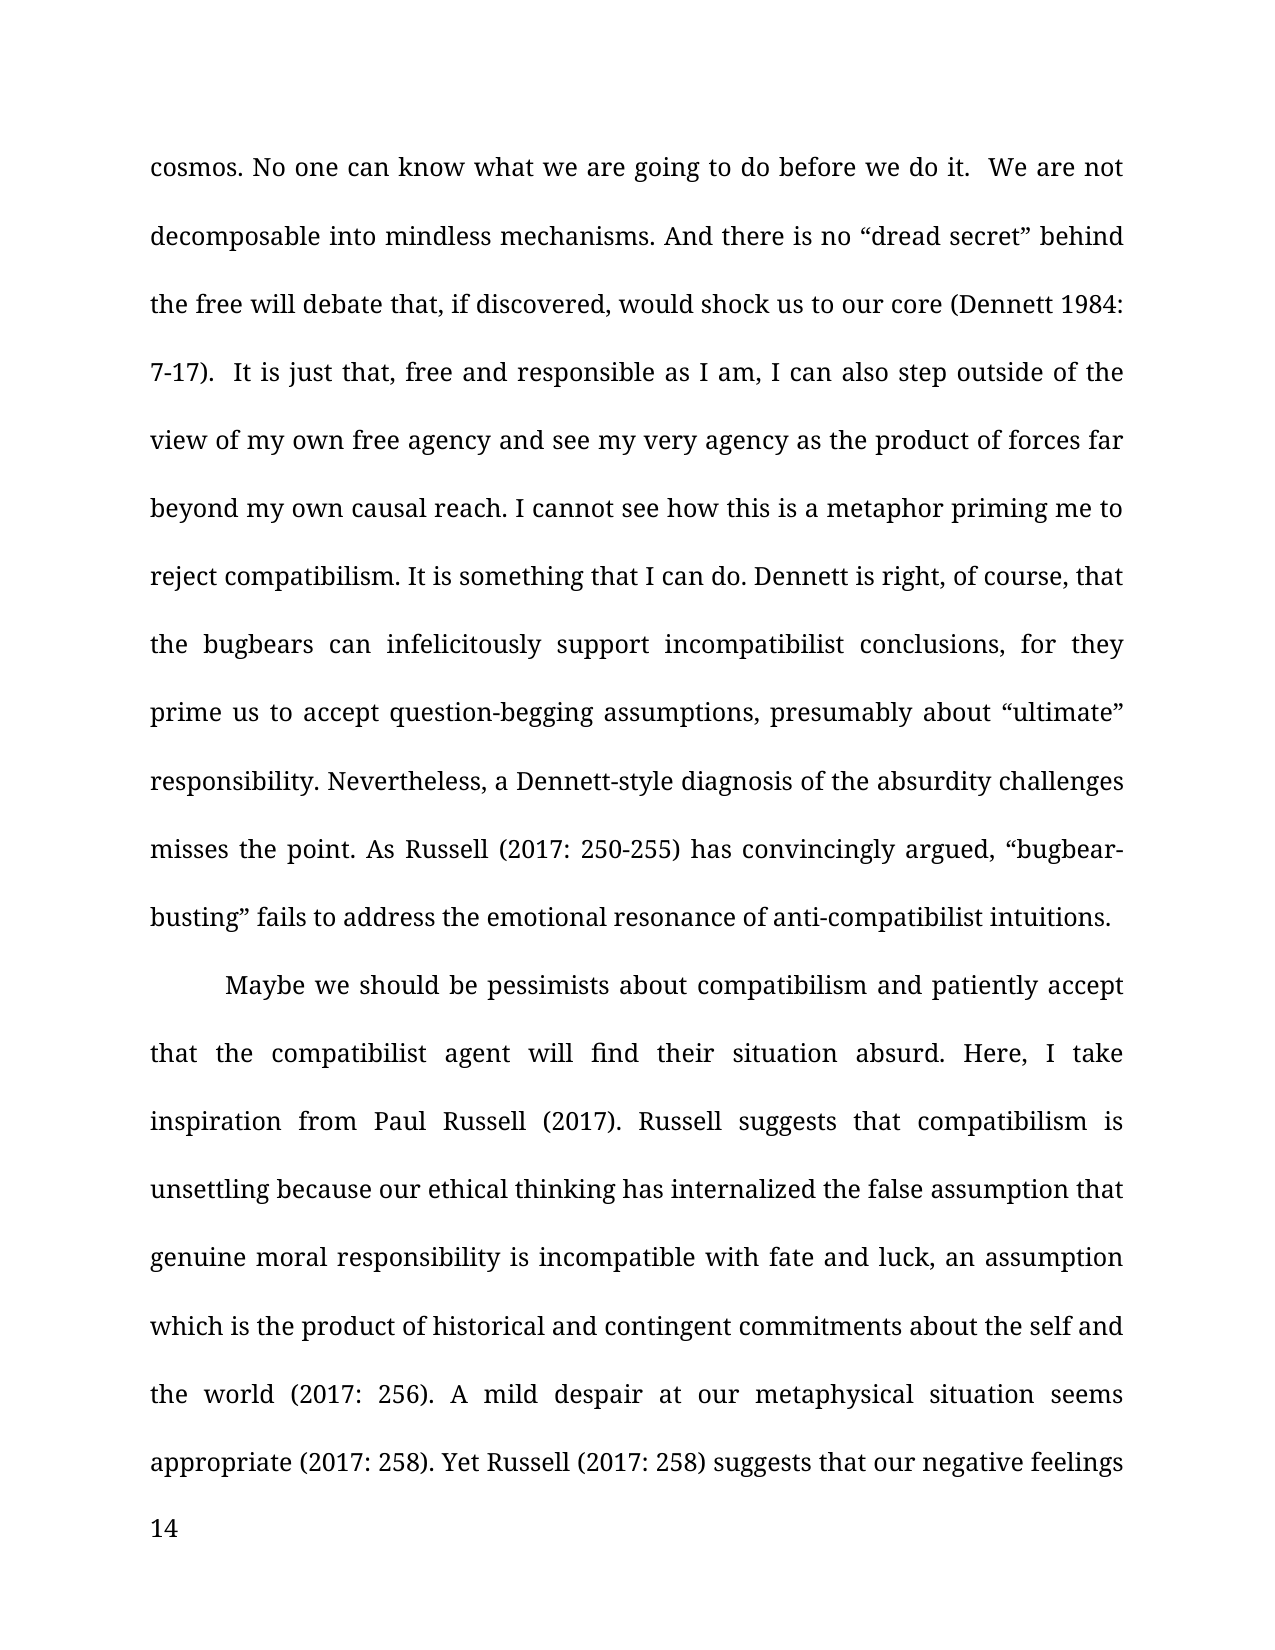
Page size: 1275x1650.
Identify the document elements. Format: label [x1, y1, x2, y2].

text [150, 967, 1125, 1478]
text [150, 150, 1125, 933]
